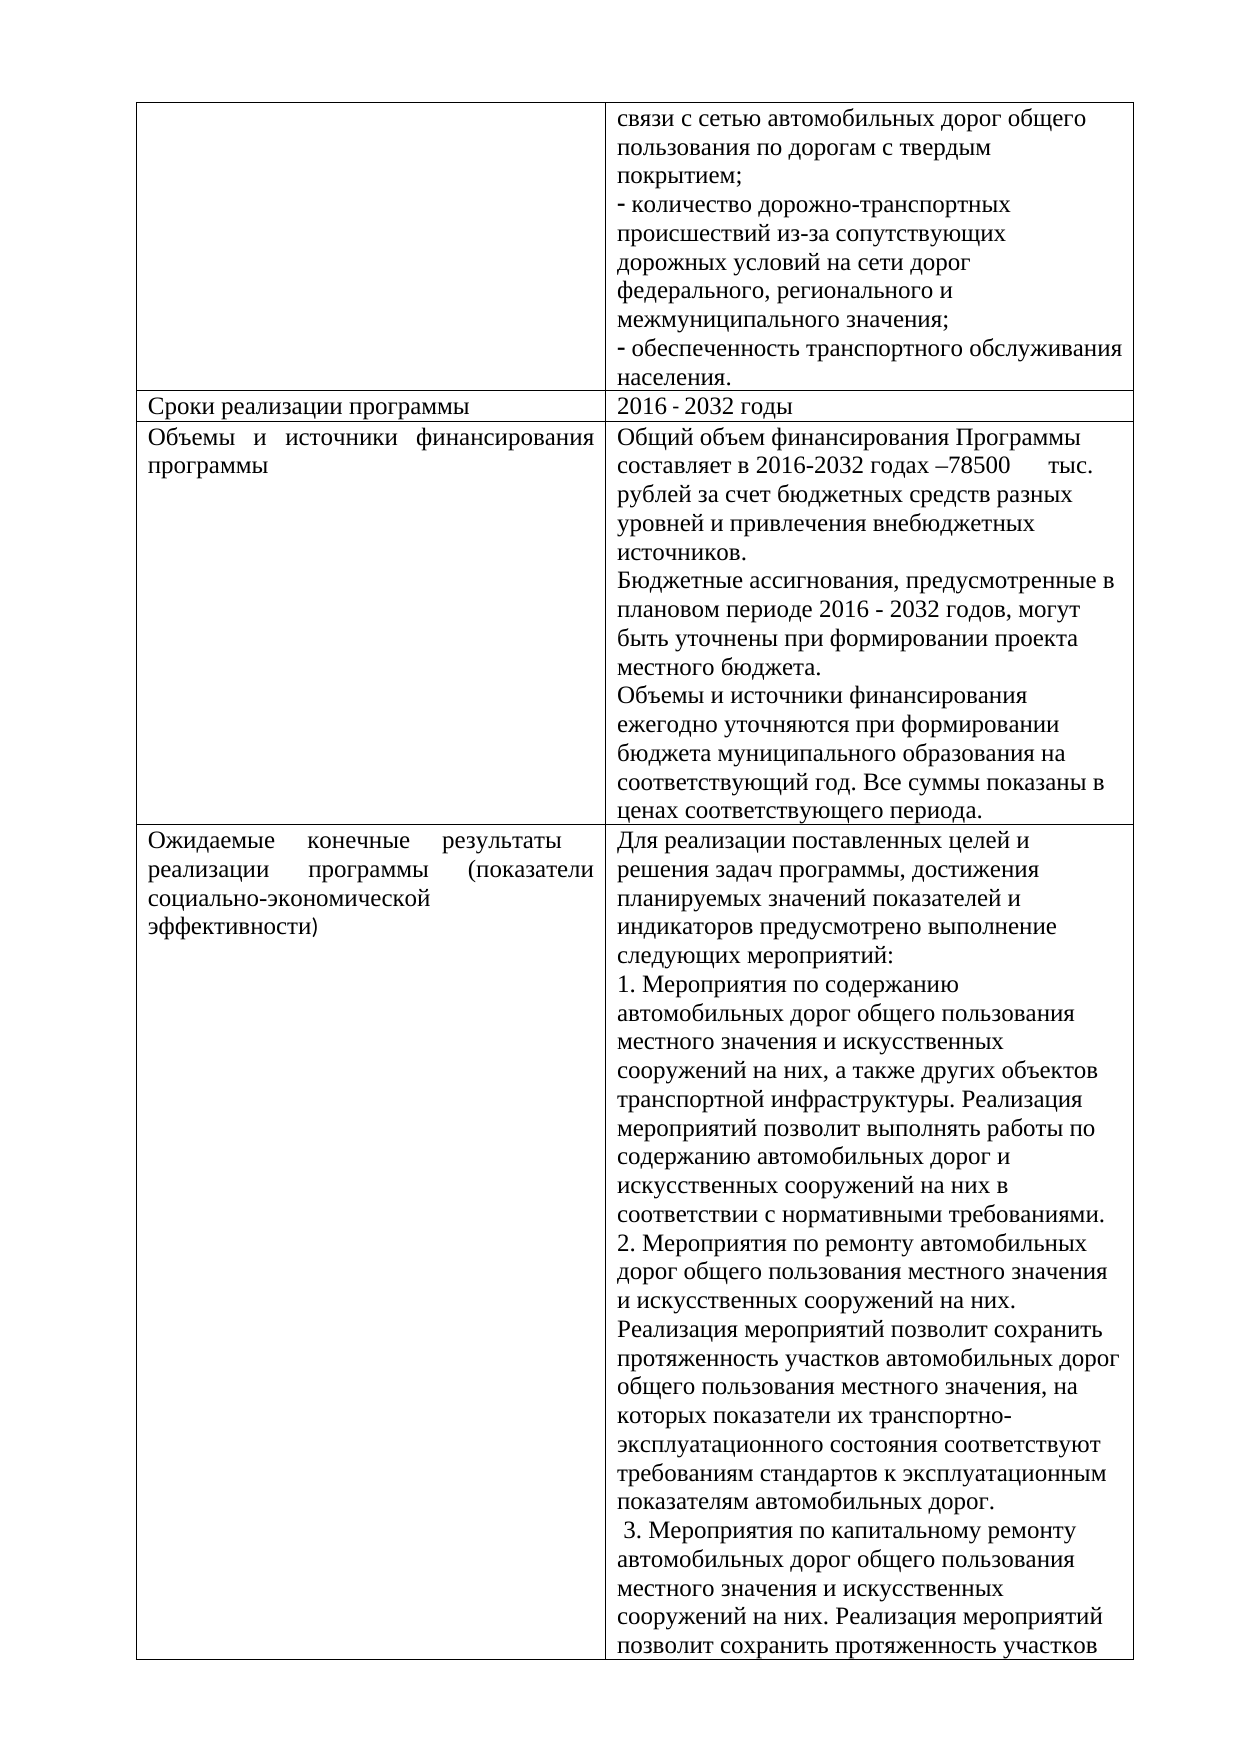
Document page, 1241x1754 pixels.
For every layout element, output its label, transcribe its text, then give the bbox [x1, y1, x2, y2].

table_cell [137, 103, 605, 390]
table_cell Объемы и источники финансирования программы [137, 422, 605, 824]
table_cell Общий объем финансирования Программы составляет в 2016-2032 годах –78500 тыс. рублей за счет бюджетных средств разных уровней и привлечения внебюджетных источников. Бюджетные ассигнования, предусмотренные в плановом периоде 2016 - 2032 годов, могут быть уточнены при формировании проекта местного бюджета. Объемы и источники финансирования ежегодно уточняются при формировании бюджета муниципального образования на соответствующий год. Все суммы показаны в ценах соответствующего периода. [606, 422, 1133, 824]
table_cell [606, 825, 1133, 1659]
table_cell 2016 - 2032 годы [606, 391, 1133, 421]
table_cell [137, 825, 605, 1659]
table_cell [606, 103, 1133, 390]
table_cell Сроки реализации программы [137, 391, 605, 421]
